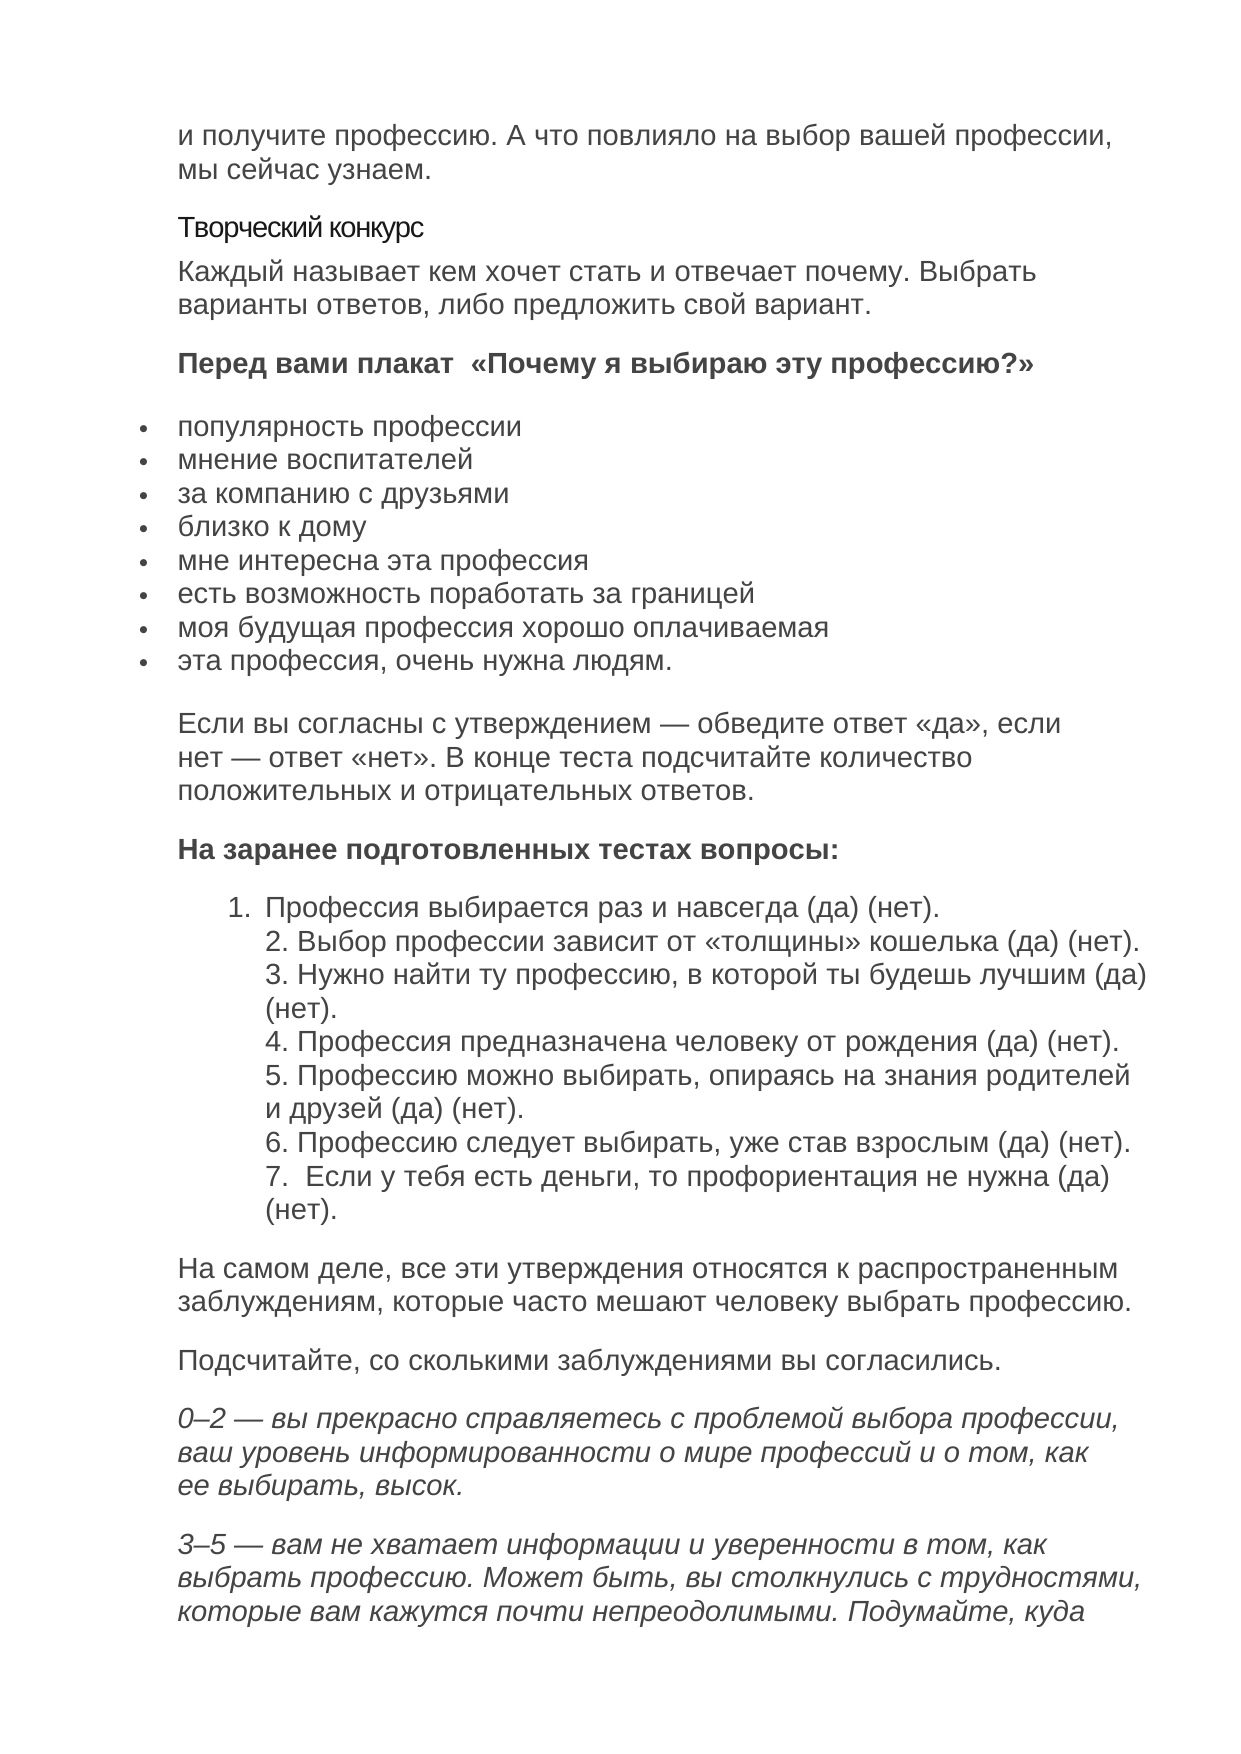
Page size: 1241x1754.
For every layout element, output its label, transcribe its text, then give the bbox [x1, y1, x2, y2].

text Творческий конкурс [177, 210, 1152, 244]
list близко к дому [140, 509, 1152, 543]
list Профессия выбирается раз и навсегда (да) (нет). 2. Выбор профессии зависит от «толщины» кошелька (да) (нет). 3. Нужно найти ту профессию, в которой ты будешь лучшим (да) (нет). 4. Профессия предназначена человеку от рождения (да) (нет). 5. Профессию можно выбирать, опираясь на знания родителей и друзей (да) (нет). 6. Профессию следует выбирать, уже став взрослым (да) (нет). 7. Если у тебя есть деньги, то профориентация не нужна (да) (нет). [227, 890, 1152, 1226]
text Перед вами плакат «Почему я выбираю эту профессию?» [177, 346, 1152, 379]
text Каждый называет кем хочет стать и отвечает почему. Выбрать варианты ответов, либо предложить свой вариант. [177, 254, 1152, 321]
list эта профессия, очень нужна людям. [140, 643, 1152, 677]
text На заранее подготовленных тестах вопросы: [177, 832, 1152, 865]
list моя будущая профессия хорошо оплачиваемая [140, 610, 1152, 643]
text Подсчитайте, со сколькими заблуждениями вы согласились. [177, 1343, 1152, 1376]
text На самом деле, все эти утверждения относятся к распространенным заблуждениям, которые часто мешают человеку выбрать профессию. [177, 1251, 1152, 1318]
list за компанию с друзьями [140, 476, 1152, 509]
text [177, 118, 1152, 185]
list мнение воспитателей [140, 442, 1152, 476]
text 0–2 — вы прекрасно справляетесь с проблемой выбора профессии, ваш уровень информированности о мире профессий и о том, как ее выбирать, высок. [177, 1401, 1152, 1502]
list мне интересна эта профессия [140, 543, 1152, 576]
text Если вы согласны с утверждением — обведите ответ «да», если нет — ответ «нет». В конце теста подсчитайте количество положительных и отрицательных ответов. [177, 706, 1152, 807]
list популярность профессии [140, 408, 1152, 442]
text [177, 1527, 1152, 1627]
list есть возможность поработать за границей [140, 576, 1152, 610]
